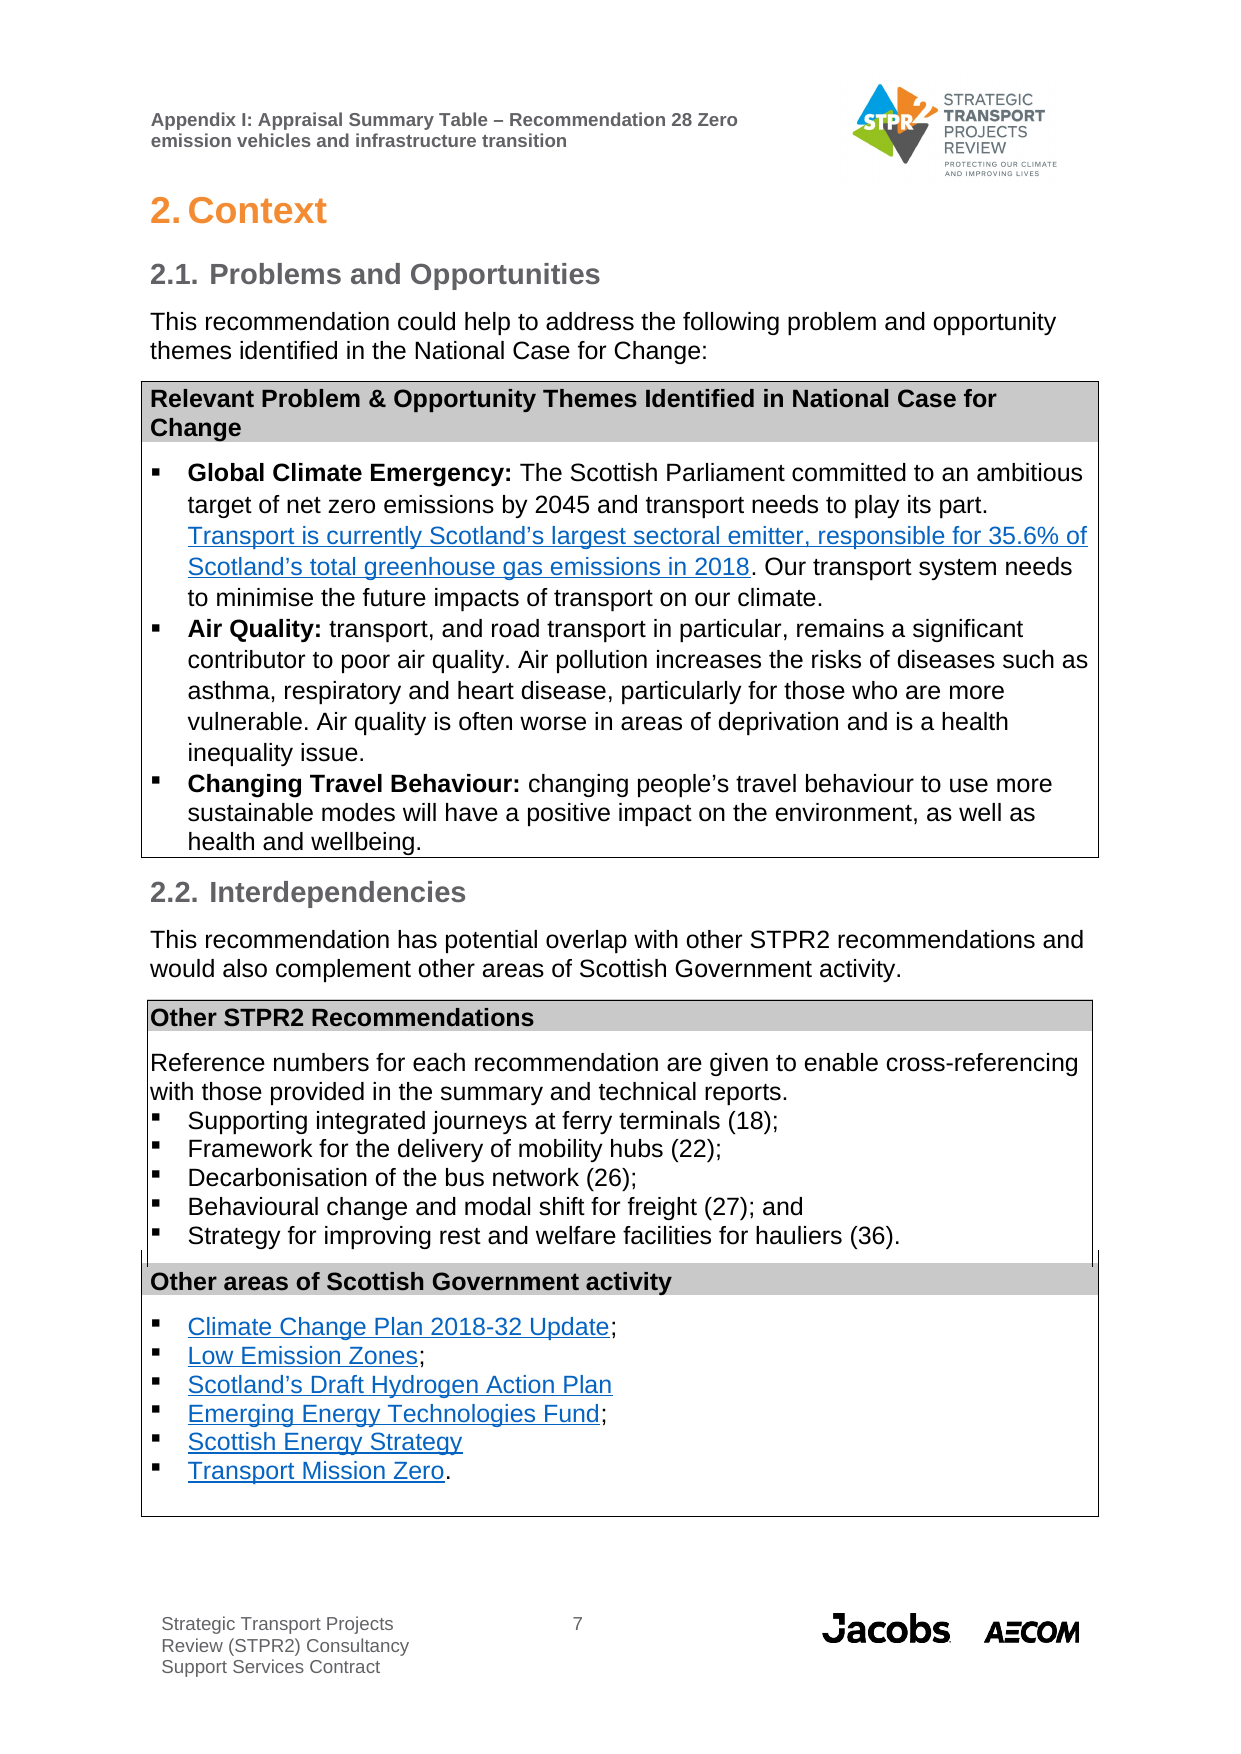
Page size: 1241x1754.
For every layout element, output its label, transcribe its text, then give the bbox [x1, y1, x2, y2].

text Low Emission Zones; [150, 1341, 1090, 1370]
text Climate Change Plan 2018-32 Update; [142, 1309, 1098, 1341]
text Strategy for improving rest and welfare facilities for hauliers (36). [150, 1221, 1090, 1250]
text Global Climate Emergency: The Scottish Parliament committed to an ambitious target of net zero emissions by 2045 and transport needs to play its part. Transport is currently Scotland’s largest sectoral emitter, responsible for 35.6% of Scotland’s total greenhouse gas emissions in 2018. Our transport system needs to minimise the future impacts of transport on our climate. [142, 455, 1098, 611]
text Changing Travel Behaviour: changing people’s travel behaviour to use more sustainable modes will have a positive impact on the environment, as well as health and wellbeing. [142, 766, 1098, 857]
text This recommendation could help to address the following problem and opportunity themes identified in the National Case for Change: [150, 307, 1090, 364]
subtitle Problems and Opportunities [150, 257, 1090, 290]
text Scottish Energy Strategy [150, 1427, 1090, 1456]
picture [813, 1613, 1079, 1643]
subtitle Relevant Problem & Opportunity Themes Identified in National Case for Change [142, 382, 1098, 442]
picture [829, 73, 1079, 187]
subtitle Other areas of Scottish Government activity [142, 1263, 1098, 1295]
text Transport Mission Zero. [150, 1456, 1090, 1485]
text Framework for the delivery of mobility hubs (22); [150, 1134, 1090, 1163]
text Decarbonisation of the bus network (26); [150, 1163, 1090, 1192]
subtitle Interdependencies [150, 875, 1090, 909]
text Emerging Energy Technologies Fund; [150, 1398, 1090, 1427]
text Supporting integrated journeys at ferry terminals (18); [150, 1106, 1090, 1134]
text This recommendation has potential overlap with other STPR2 recommendations and would also complement other areas of Scottish Government activity. [150, 925, 1090, 983]
list Reference numbers for each recommendation are given to enable cross-referencing with those provided in the summary and technical reports. [148, 1045, 1092, 1106]
subtitle Other STPR2 Recommendations [148, 1001, 1092, 1031]
text Air Quality: transport, and road transport in particular, remains a significant contributor to poor air quality. Air pollution increases the risks of diseases such as asthma, respiratory and heart disease, particularly for those who are more vulnerable. Air quality is often worse in areas of deprivation and is a health inequality issue. [142, 611, 1098, 766]
text Behavioural change and modal shift for freight (27); and [150, 1192, 1090, 1221]
text Scotland’s Draft Hydrogen Action Plan [150, 1370, 1090, 1398]
subtitle Context [150, 189, 1090, 232]
